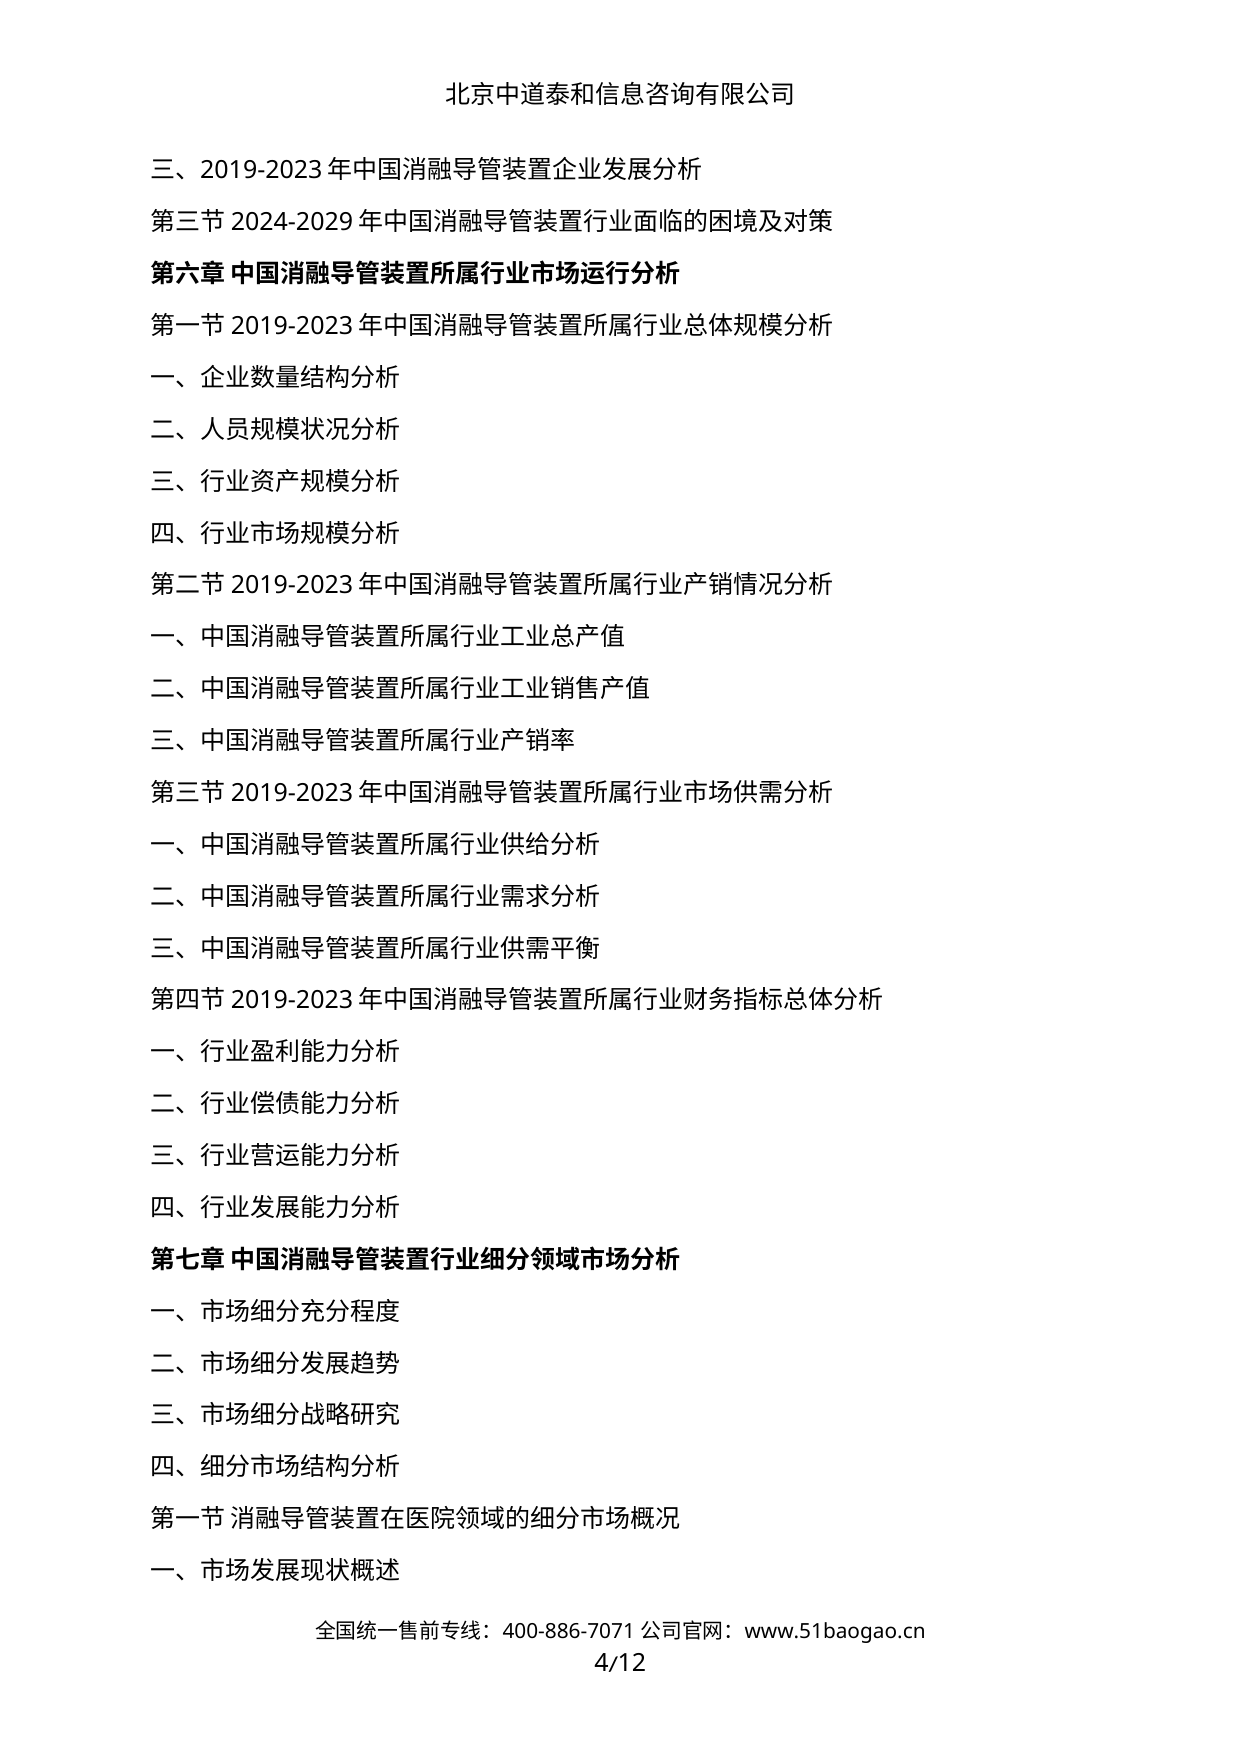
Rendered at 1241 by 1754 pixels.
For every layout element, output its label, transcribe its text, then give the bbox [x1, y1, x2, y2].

text 三、行业营运能力分析 [150, 1136, 1090, 1172]
text 第一节 2019-2023年中国消融导管装置所属行业总体规模分析 [150, 306, 1090, 342]
text 一、市场细分充分程度 [150, 1291, 1090, 1327]
text 第三节 2019-2023年中国消融导管装置所属行业市场供需分析 [150, 772, 1090, 809]
text 二、市场细分发展趋势 [150, 1343, 1090, 1379]
text 三、中国消融导管装置所属行业产销率 [150, 721, 1090, 757]
text 第三节 2024-2029年中国消融导管装置行业面临的困境及对策 [150, 202, 1090, 238]
text 四、细分市场结构分析 [150, 1447, 1090, 1483]
text 三、2019-2023年中国消融导管装置企业发展分析 [150, 150, 1090, 186]
text 第六章 中国消融导管装置所属行业市场运行分析 [150, 254, 1090, 290]
text 一、中国消融导管装置所属行业工业总产值 [150, 617, 1090, 653]
text 三、行业资产规模分析 [150, 461, 1090, 497]
text 四、行业市场规模分析 [150, 513, 1090, 549]
text 第七章 中国消融导管装置行业细分领域市场分析 [150, 1239, 1090, 1276]
text 一、企业数量结构分析 [150, 357, 1090, 394]
text 二、中国消融导管装置所属行业工业销售产值 [150, 669, 1090, 705]
text 一、中国消融导管装置所属行业供给分析 [150, 824, 1090, 861]
text 三、中国消融导管装置所属行业供需平衡 [150, 928, 1090, 964]
text 二、中国消融导管装置所属行业需求分析 [150, 876, 1090, 912]
text 二、行业偿债能力分析 [150, 1084, 1090, 1120]
text 四、行业发展能力分析 [150, 1187, 1090, 1224]
text 三、市场细分战略研究 [150, 1395, 1090, 1431]
text 二、人员规模状况分析 [150, 409, 1090, 446]
text 第四节 2019-2023年中国消融导管装置所属行业财务指标总体分析 [150, 980, 1090, 1016]
text 一、行业盈利能力分析 [150, 1032, 1090, 1068]
text 第一节 消融导管装置在医院领域的细分市场概况 [150, 1499, 1090, 1535]
text 第二节 2019-2023年中国消融导管装置所属行业产销情况分析 [150, 565, 1090, 601]
text 一、市场发展现状概述 [150, 1551, 1090, 1587]
